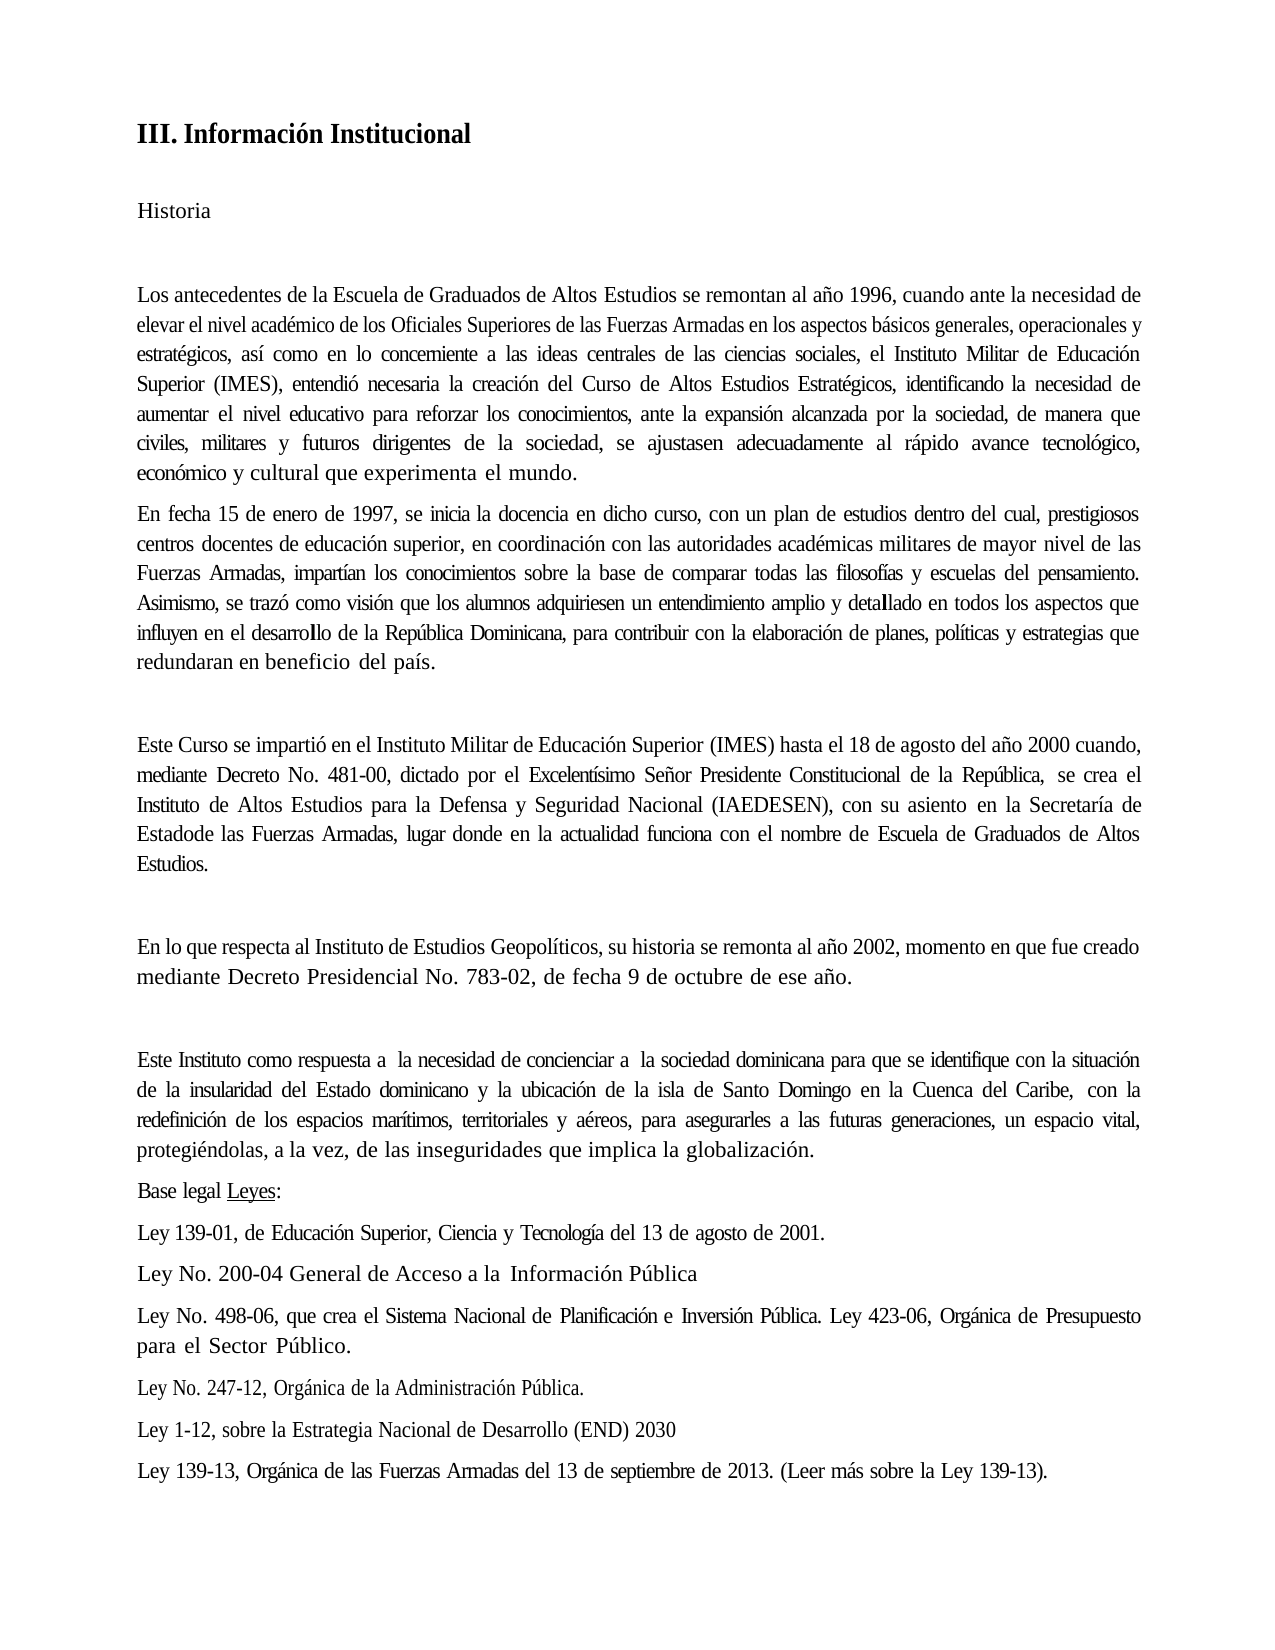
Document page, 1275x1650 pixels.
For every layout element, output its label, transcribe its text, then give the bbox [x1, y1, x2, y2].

text Este Curso se impartió en el Instituto Militar de Educación Superior (IMES) hasta el 18 de agosto del año 2000 cuando, mediante Decreto No. 481-00, dictado por el Excelentísimo Señor Presidente Constitucional de la República, se crea el Instituto de Altos Estudios para la Defensa y Seguridad Nacional (IAEDESEN), con su asiento en la Secretaría de Estadode las Fuerzas Armadas, lugar donde en la actualidad funciona con el nombre de Escuela de Graduados de Altos Estudios. [136, 731, 1142, 876]
text Ley No. 498-06, que crea el Sistema Nacional de Planificación e Inversión Pública. Ley 423-06, Orgánica de Presupuesto para el Sector Público. [136, 1302, 1166, 1358]
text Ley No. 247-12, Orgánica de la Administración Pública. [137, 1374, 1171, 1400]
text Los antecedentes de la Escuela de Graduados de Altos Estudios se remontan al año 1996, cuando ante la necesidad de elevar el nivel académico de los Oficiales Superiores de las Fuerzas Armadas en los aspectos básicos generales, operacionales y estratégicos, así como en lo concerniente a las ideas centrales de las ciencias sociales, el Instituto Militar de Educación Superior (IMES), entendió necesaria la creación del Curso de Altos Estudios Estratégicos, identificando la necesidad de aumentar el nivel educativo para reforzar los conocimientos, ante la expansión alcanzada por la sociedad, de manera que civiles, militares y futuros dirigentes de la sociedad, se ajustasen adecuadamente al rápido avance tecnológico, económico y cultural que experimenta el mundo. [136, 281, 1142, 485]
text Base legal Leyes: [137, 1177, 1171, 1203]
text En fecha 15 de enero de 1997, se inicia la docencia en dicho curso, con un plan de estudios dentro del cual, prestigiosos centros docentes de educación superior, en coordinación con las autoridades académicas militares de mayor nivel de las Fuerzas Armadas, impartían los conocimientos sobre la base de comparar todas las filosofías y escuelas del pensamiento. Asimismo, se trazó como visión que los alumnos adquiriesen un entendimiento amplio y detallado en todos los aspectos que influyen en el desarrollo de la República Dominicana, para contribuir con la elaboración de planes, políticas y estrategias que redundaran en beneficio del país. [136, 500, 1141, 675]
text Ley 139-13, Orgánica de las Fuerzas Armadas del 13 de septiembre de 2013. (Leer más sobre la Ley 139-13). [137, 1458, 1171, 1484]
text Este Instituto como respuesta a la necesidad de concienciar a la sociedad dominicana para que se identifique con la situación de la insularidad del Estado dominicano y la ubicación de la isla de Santo Domingo en la Cuenca del Caribe, con la redefinición de los espacios marítimos, territoriales y aéreos, para asegurarles a las futuras generaciones, un espacio vital, protegiéndolas, a la vez, de las inseguridades que implica la globalización. [136, 1047, 1142, 1162]
text Historia [137, 197, 1171, 223]
text Ley 139-01, de Educación Superior, Ciencia y Tecnología del 13 de agosto de 2001. Ley No. 200-04 General de Acceso a la Información Pública [137, 1219, 849, 1287]
text En lo que respecta al Instituto de Estudios Geopolíticos, su historia se remonta al año 2002, momento en que fue creado mediante Decreto Presidencial No. 783-02, de fecha 9 de octubre de ese año. [136, 933, 1140, 989]
text Ley 1-12, sobre la Estrategia Nacional de Desarrollo (END) 2030 [137, 1416, 1171, 1442]
subtitle Información Institucional [136, 116, 1171, 149]
